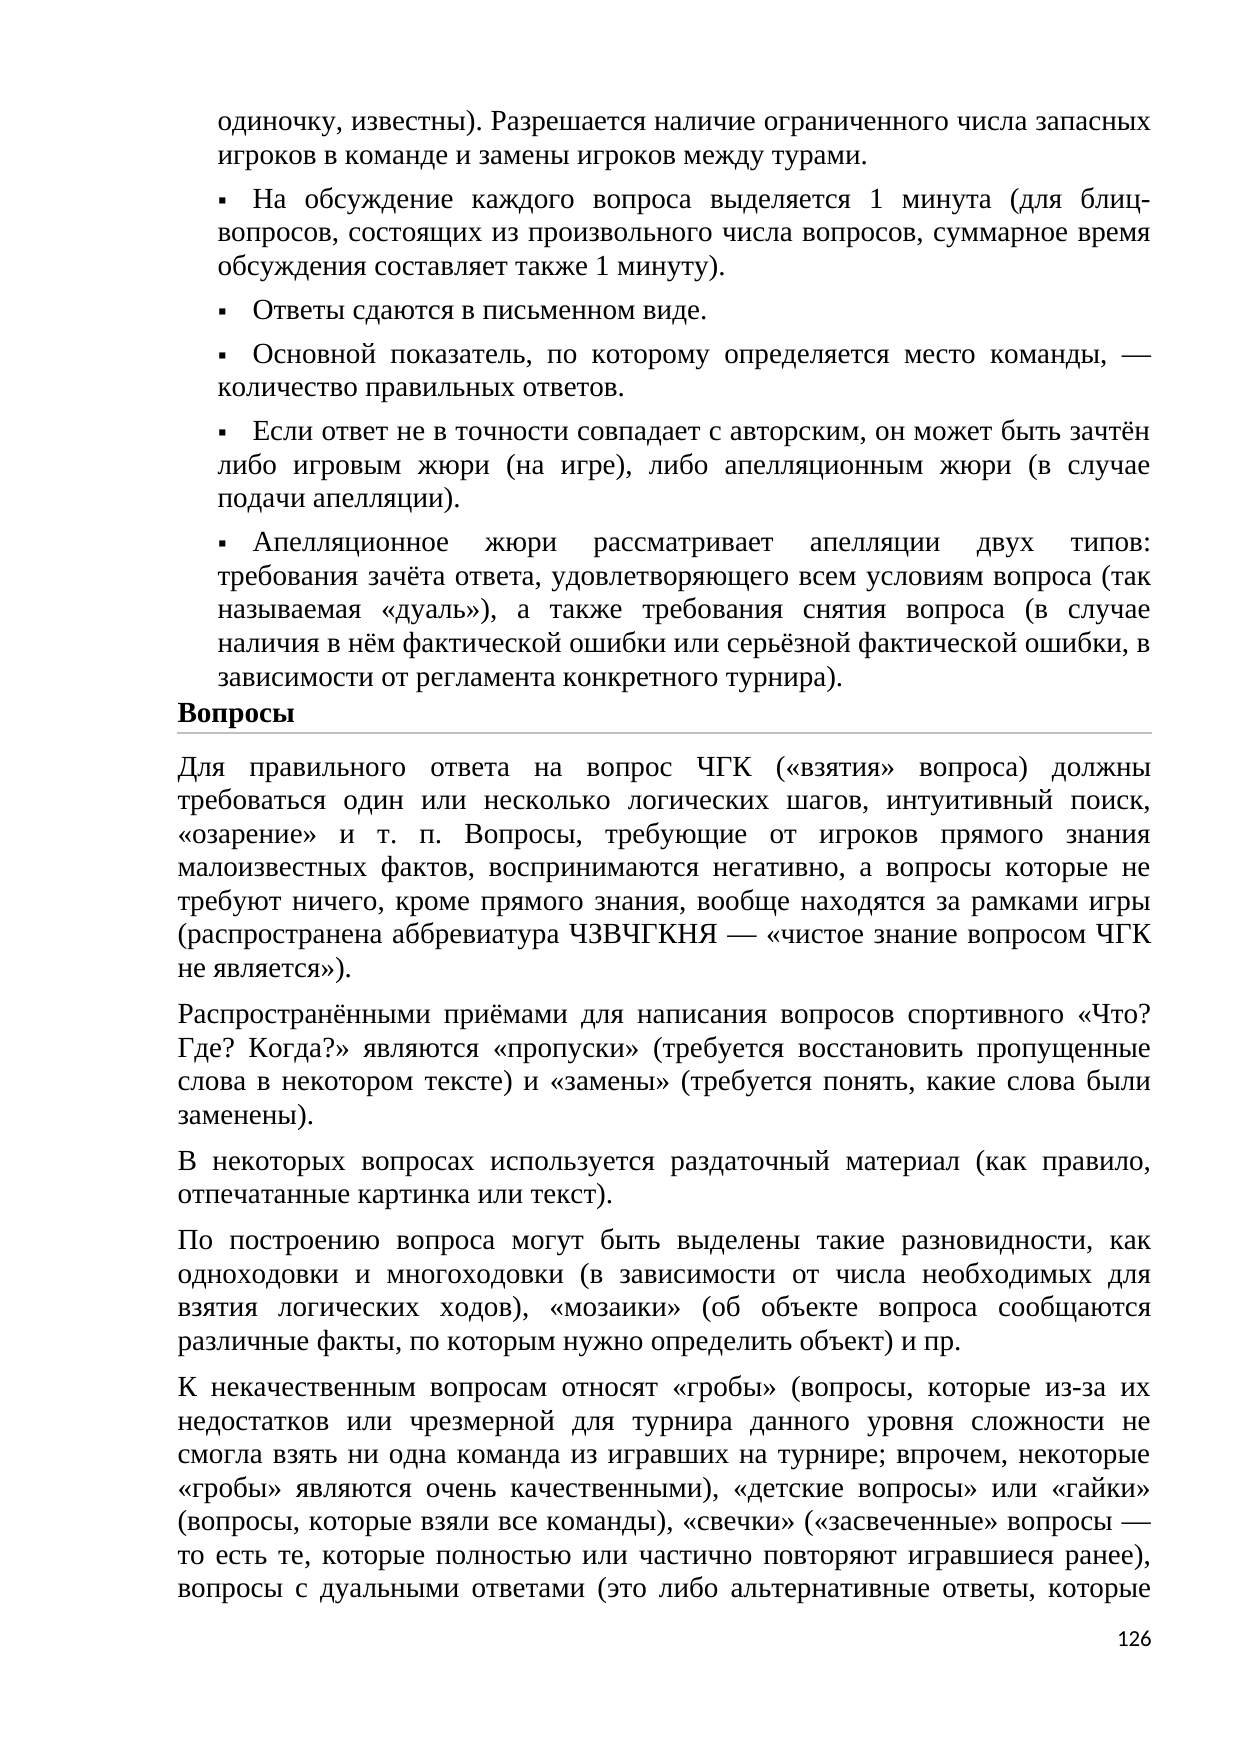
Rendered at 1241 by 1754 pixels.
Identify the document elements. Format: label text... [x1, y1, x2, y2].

text В некоторых вопросах используется раздаточный материал (как правило, отпечатанные картинка или текст). [177, 1143, 1152, 1210]
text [177, 1369, 1152, 1604]
text Для правильного ответа на вопрос ЧГК («взятия» вопроса) должны требоваться один или несколько логических шагов, интуитивный поиск, «озарение» и т. п. Вопросы, требующие от игроков прямого знания малоизвестных фактов, воспринимаются негативно, а вопросы которые не требуют ничего, кроме прямого знания, вообще находятся за рамками игры (распространена аббревиатура ЧЗВЧГКНЯ — «чистое знание вопросом ЧГК не является»). [177, 749, 1152, 984]
text Распространёнными приёмами для написания вопросов спортивного «Что? Где? Когда?» являются «пропуски» (требуется восстановить пропущенные слова в некотором тексте) и «замены» (требуется понять, какие слова были заменены). [177, 996, 1152, 1130]
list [217, 103, 1152, 171]
list Если ответ не в точности совпадает с авторским, он может быть зачтён либо игровым жюри (на игре), либо апелляционным жюри (в случае подачи апелляции). [217, 413, 1152, 514]
list Ответы сдаются в письменном виде. [217, 292, 1152, 326]
list Основной показатель, по которому определяется место команды, — количество правильных ответов. [217, 336, 1152, 403]
list Апелляционное жюри рассматривает апелляции двух типов: требования зачёта ответа, удовлетворяющего всем условиям вопроса (так называемая «дуаль»), а также требования снятия вопроса (в случае наличия в нём фактической ошибки или серьёзной фактической ошибки, в зависимости от регламента конкретного турнира). [217, 524, 1152, 692]
text Вопросы [177, 695, 1152, 732]
list На обсуждение каждого вопроса выделяется 1 минута (для блиц-вопросов, состоящих из произвольного числа вопросов, суммарное время обсуждения составляет также 1 минуту). [217, 181, 1152, 282]
text По построению вопроса могут быть выделены такие разновидности, как одноходовки и многоходовки (в зависимости от числа необходимых для взятия логических ходов), «мозаики» (об объекте вопроса сообщаются различные факты, по которым нужно определить объект) и пр. [177, 1222, 1152, 1357]
